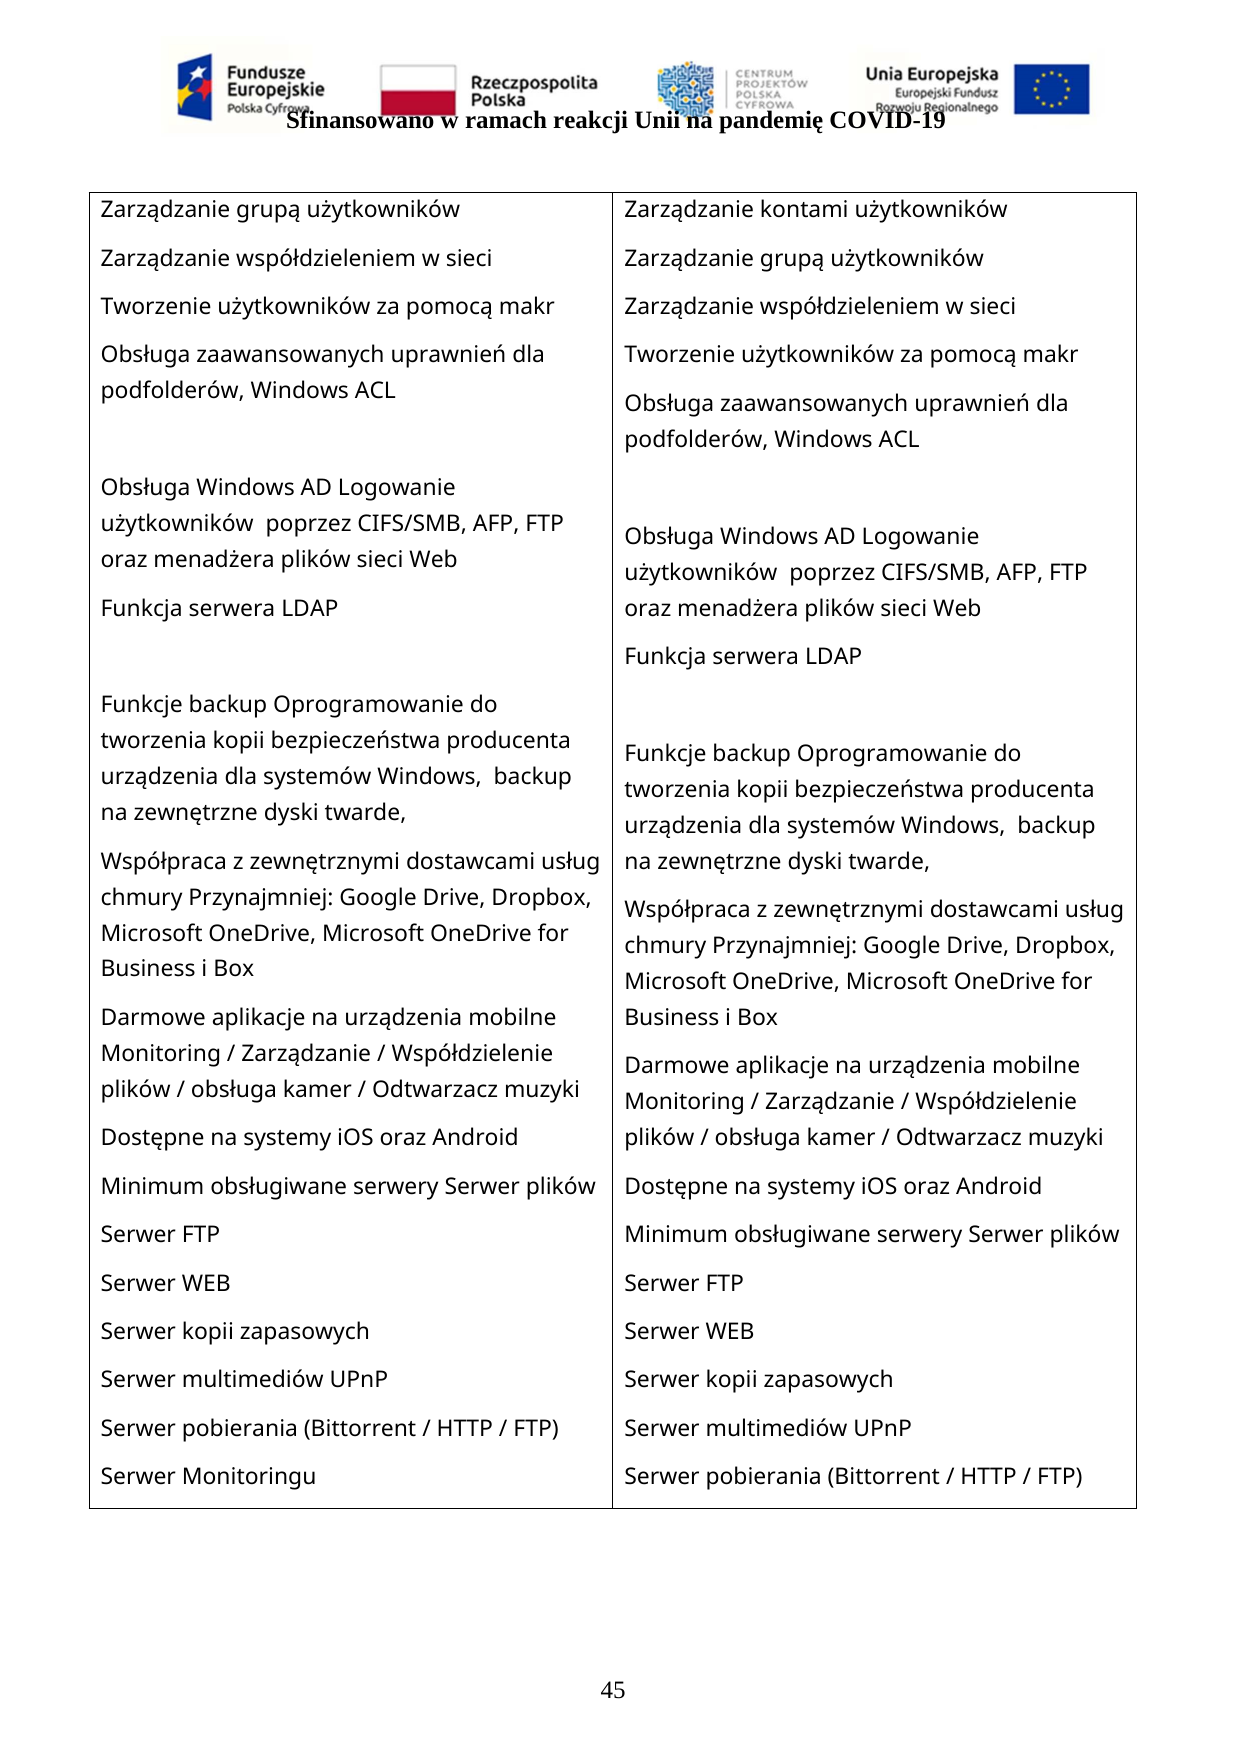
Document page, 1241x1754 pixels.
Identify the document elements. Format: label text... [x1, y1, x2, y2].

picture [160, 36, 1106, 144]
